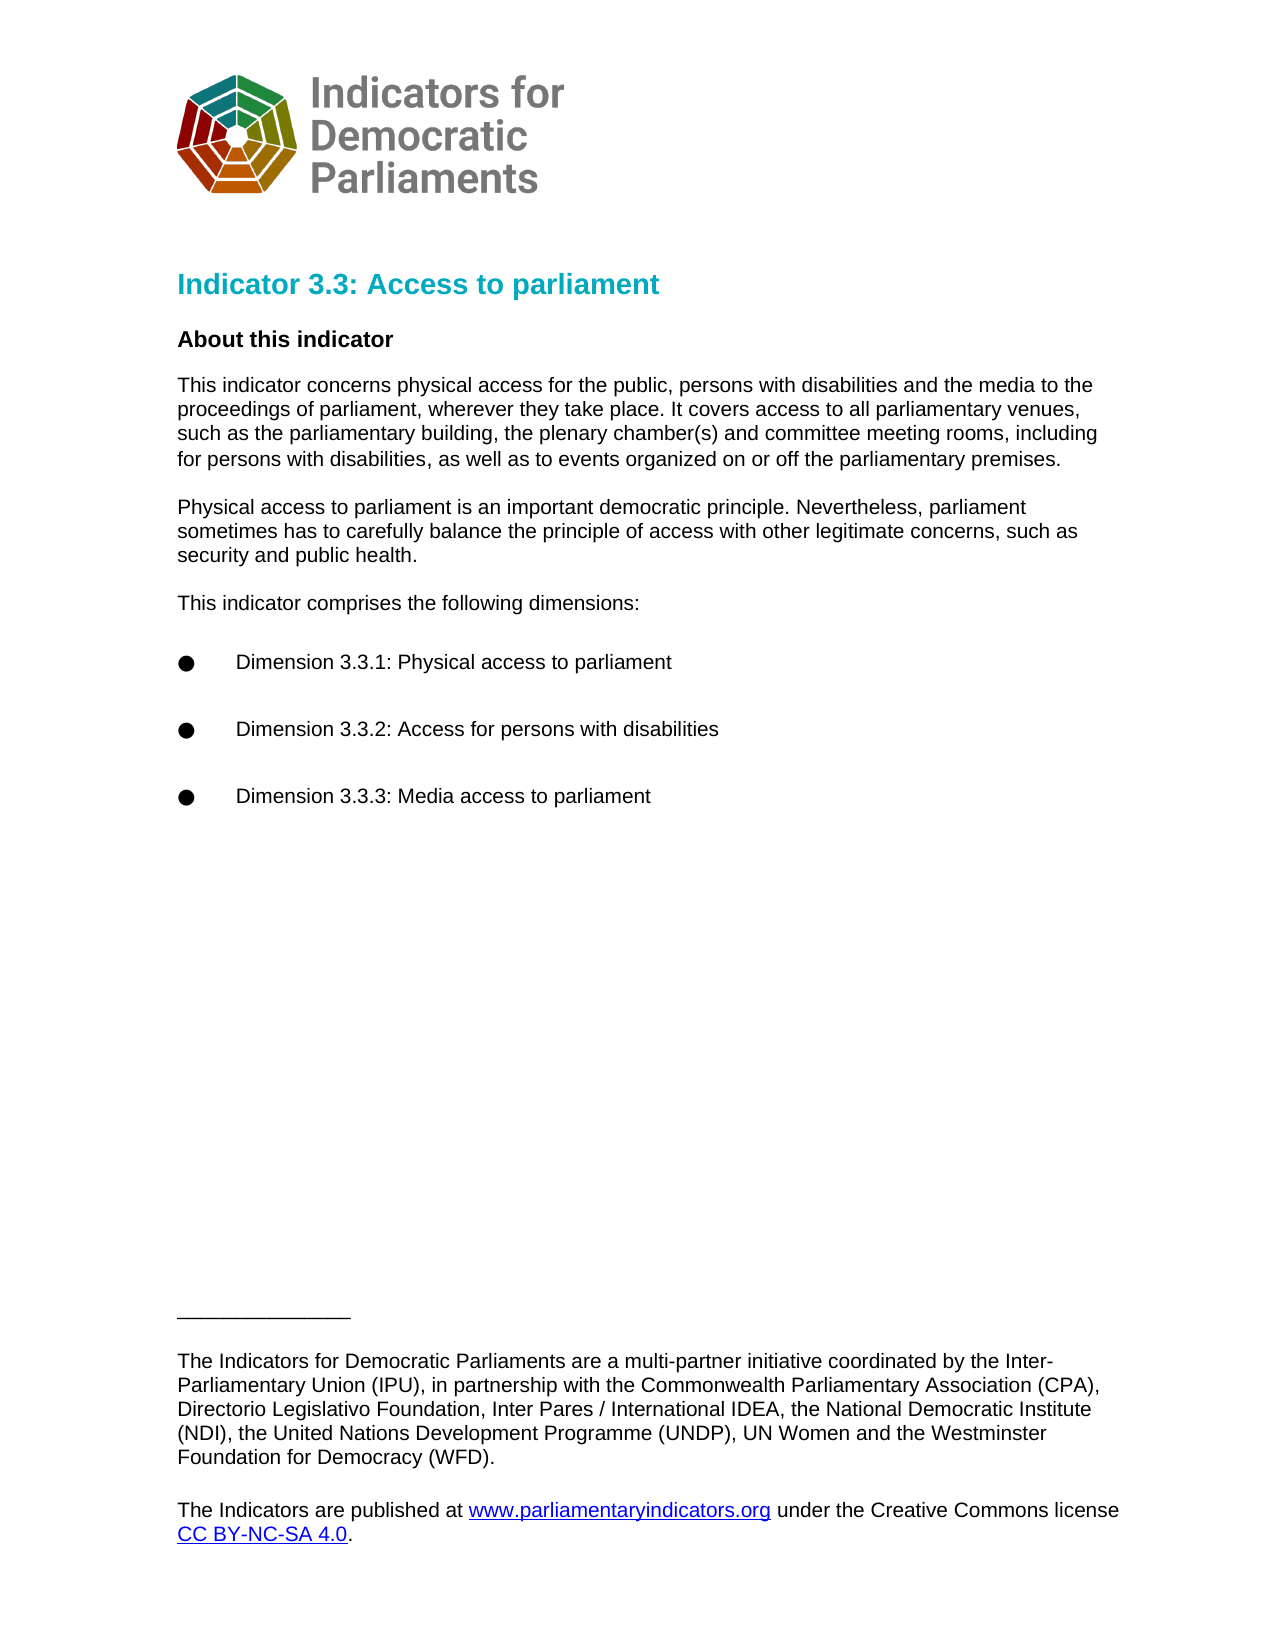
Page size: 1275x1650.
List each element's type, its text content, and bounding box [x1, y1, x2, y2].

list Dimension 3.3.2: Access for persons with disabilities [177, 706, 1128, 748]
subtitle Indicator 3.3: Access to parliament [177, 267, 1128, 301]
picture [177, 75, 565, 194]
text This indicator comprises the following dimensions: [177, 591, 1128, 615]
title About this indicator [177, 326, 1128, 352]
list Dimension 3.3.1: Physical access to parliament [177, 639, 1128, 682]
text Physical access to parliament is an important democratic principle. Nevertheless, parliament sometimes has to carefully balance the principle of access with other legitimate concerns, such as security and public health. [177, 495, 1128, 567]
text This indicator concerns physical access for the public, persons with disabilities and the media to the proceedings of parliament, wherever they take place. It covers access to all parliamentary venues, such as the parliamentary building, the plenary chamber(s) and committee meeting rooms, including for persons with disabilities, as well as to events organized on or off the parliamentary premises. [177, 373, 1128, 471]
list Dimension 3.3.3: Media access to parliament [177, 772, 1128, 815]
